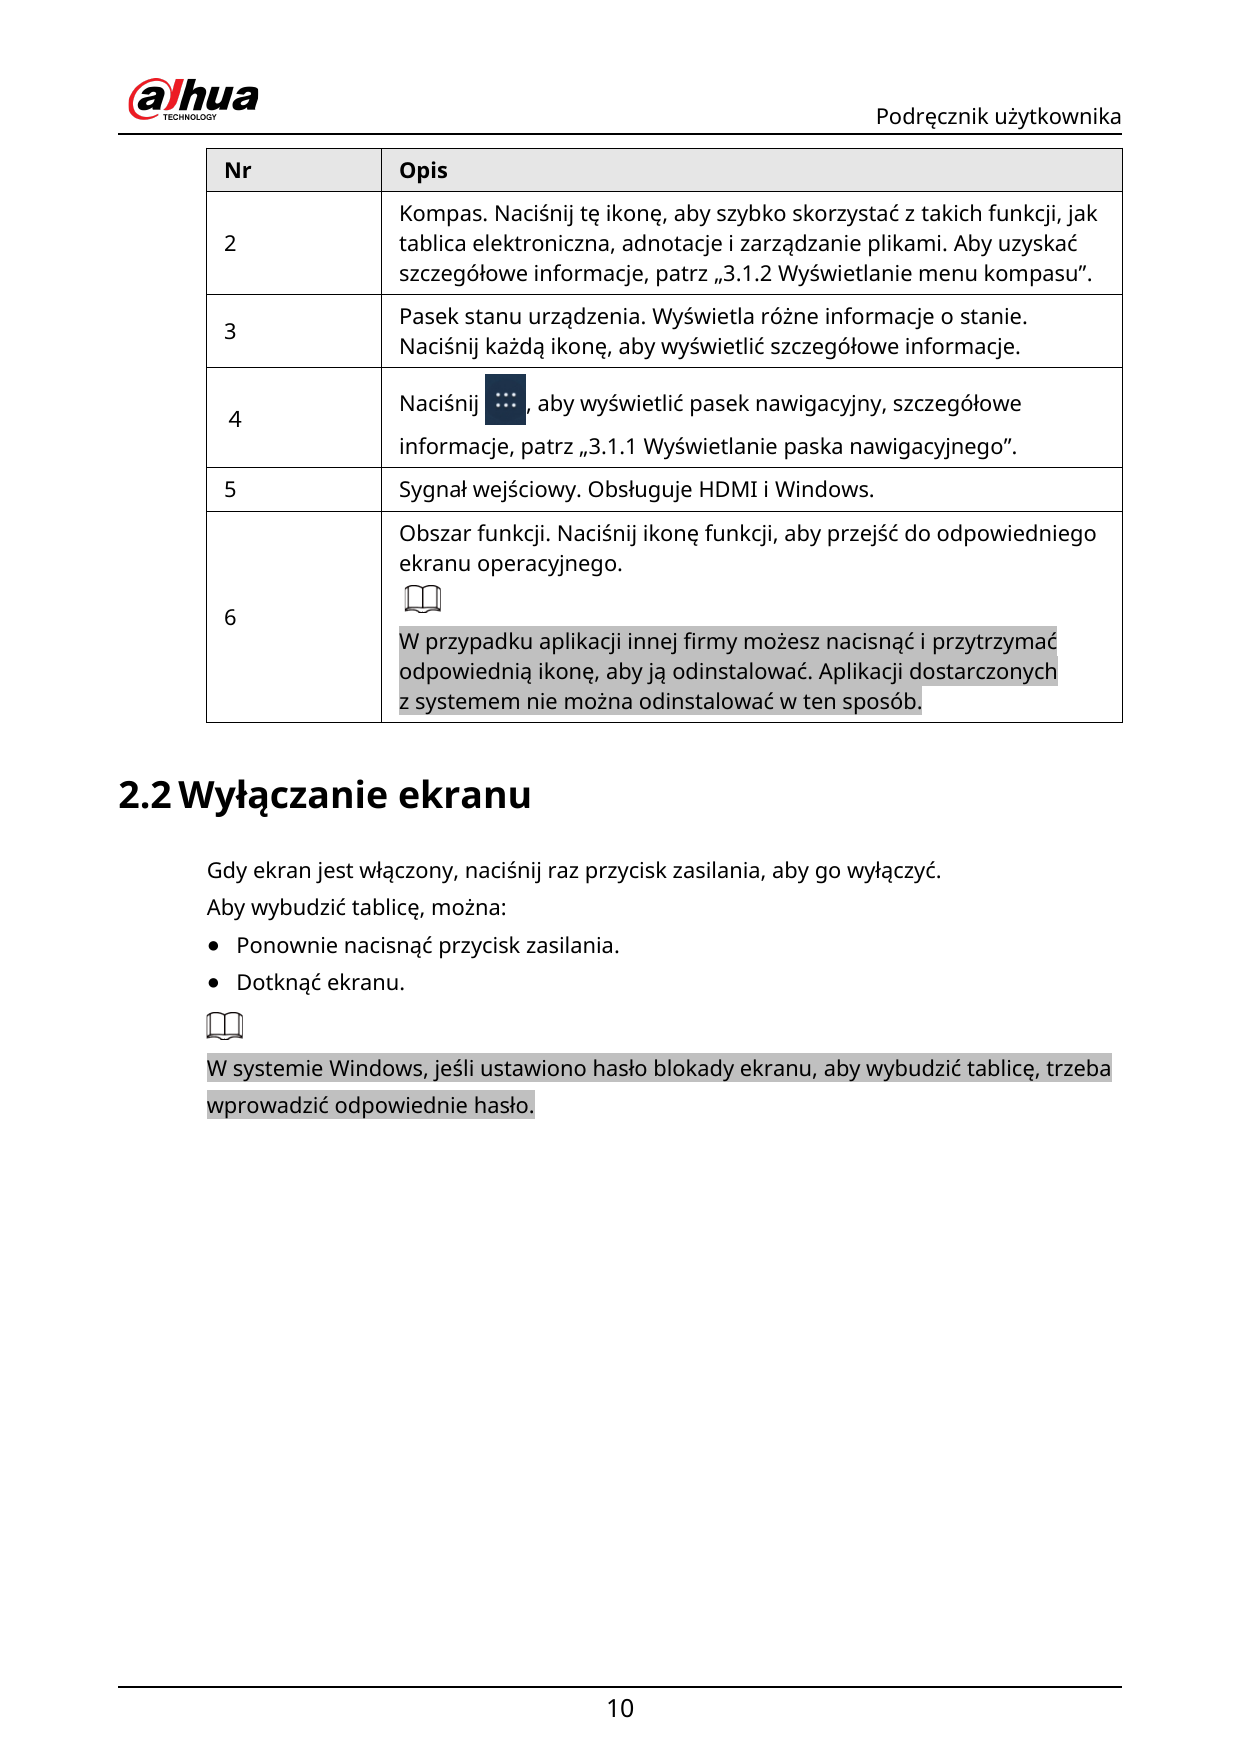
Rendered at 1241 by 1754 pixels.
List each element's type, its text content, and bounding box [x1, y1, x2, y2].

text W systemie Windows, jeśli ustawiono hasło blokady ekranu, aby wybudzić tablicę, trzeba wprowadzić odpowiednie hasło. [207, 1053, 1122, 1119]
table_header Nr [207, 149, 381, 191]
picture [485, 374, 526, 425]
list Dotknąć ekranu. [207, 967, 1122, 997]
table_cell Sygnał wejściowy. Obsługuje HDMI i Windows. [382, 468, 1122, 511]
picture [206, 1012, 243, 1040]
table_header Opis [382, 149, 1122, 191]
table_cell 5 [207, 468, 381, 511]
table_cell 3 [207, 295, 381, 367]
picture [128, 78, 259, 120]
table_cell 2 [207, 192, 381, 294]
table_cell Naciśnij , aby wyświetlić pasek nawigacyjny, szczegółowe informacje, patrz „‎3.1.1 Wyświetlanie paska nawigacyjnego”. [382, 368, 1122, 467]
table_cell 6 [207, 512, 381, 722]
list Ponownie nacisnąć przycisk zasilania. [207, 929, 1122, 959]
table_cell ４ [207, 368, 381, 467]
text Aby wybudzić tablicę, można: [207, 892, 1122, 922]
picture [404, 585, 441, 613]
table_cell Pasek stanu urządzenia. Wyświetla różne informacje o stanie. Naciśnij każdą ikonę, aby wyświetlić szczegółowe informacje. [382, 295, 1122, 367]
subtitle Wyłączanie ekranu [118, 768, 1122, 819]
table_cell Obszar funkcji. Naciśnij ikonę funkcji, aby przejść do odpowiedniego ekranu operacyjnego. W przypadku aplikacji innej firmy możesz nacisnąć i przytrzymać odpowiednią ikonę, aby ją odinstalować. Aplikacji dostarczonych z systemem nie można odinstalować w ten sposób. [382, 512, 1122, 722]
text Gdy ekran jest włączony, naciśnij raz przycisk zasilania, aby go wyłączyć. [207, 855, 1122, 885]
table_cell Kompas. Naciśnij tę ikonę, aby szybko skorzystać z takich funkcji, jak tablica elektroniczna, adnotacje i zarządzanie plikami. Aby uzyskać szczegółowe informacje, patrz „3.1.2 Wyświetlanie menu kompasu”. [382, 192, 1122, 294]
